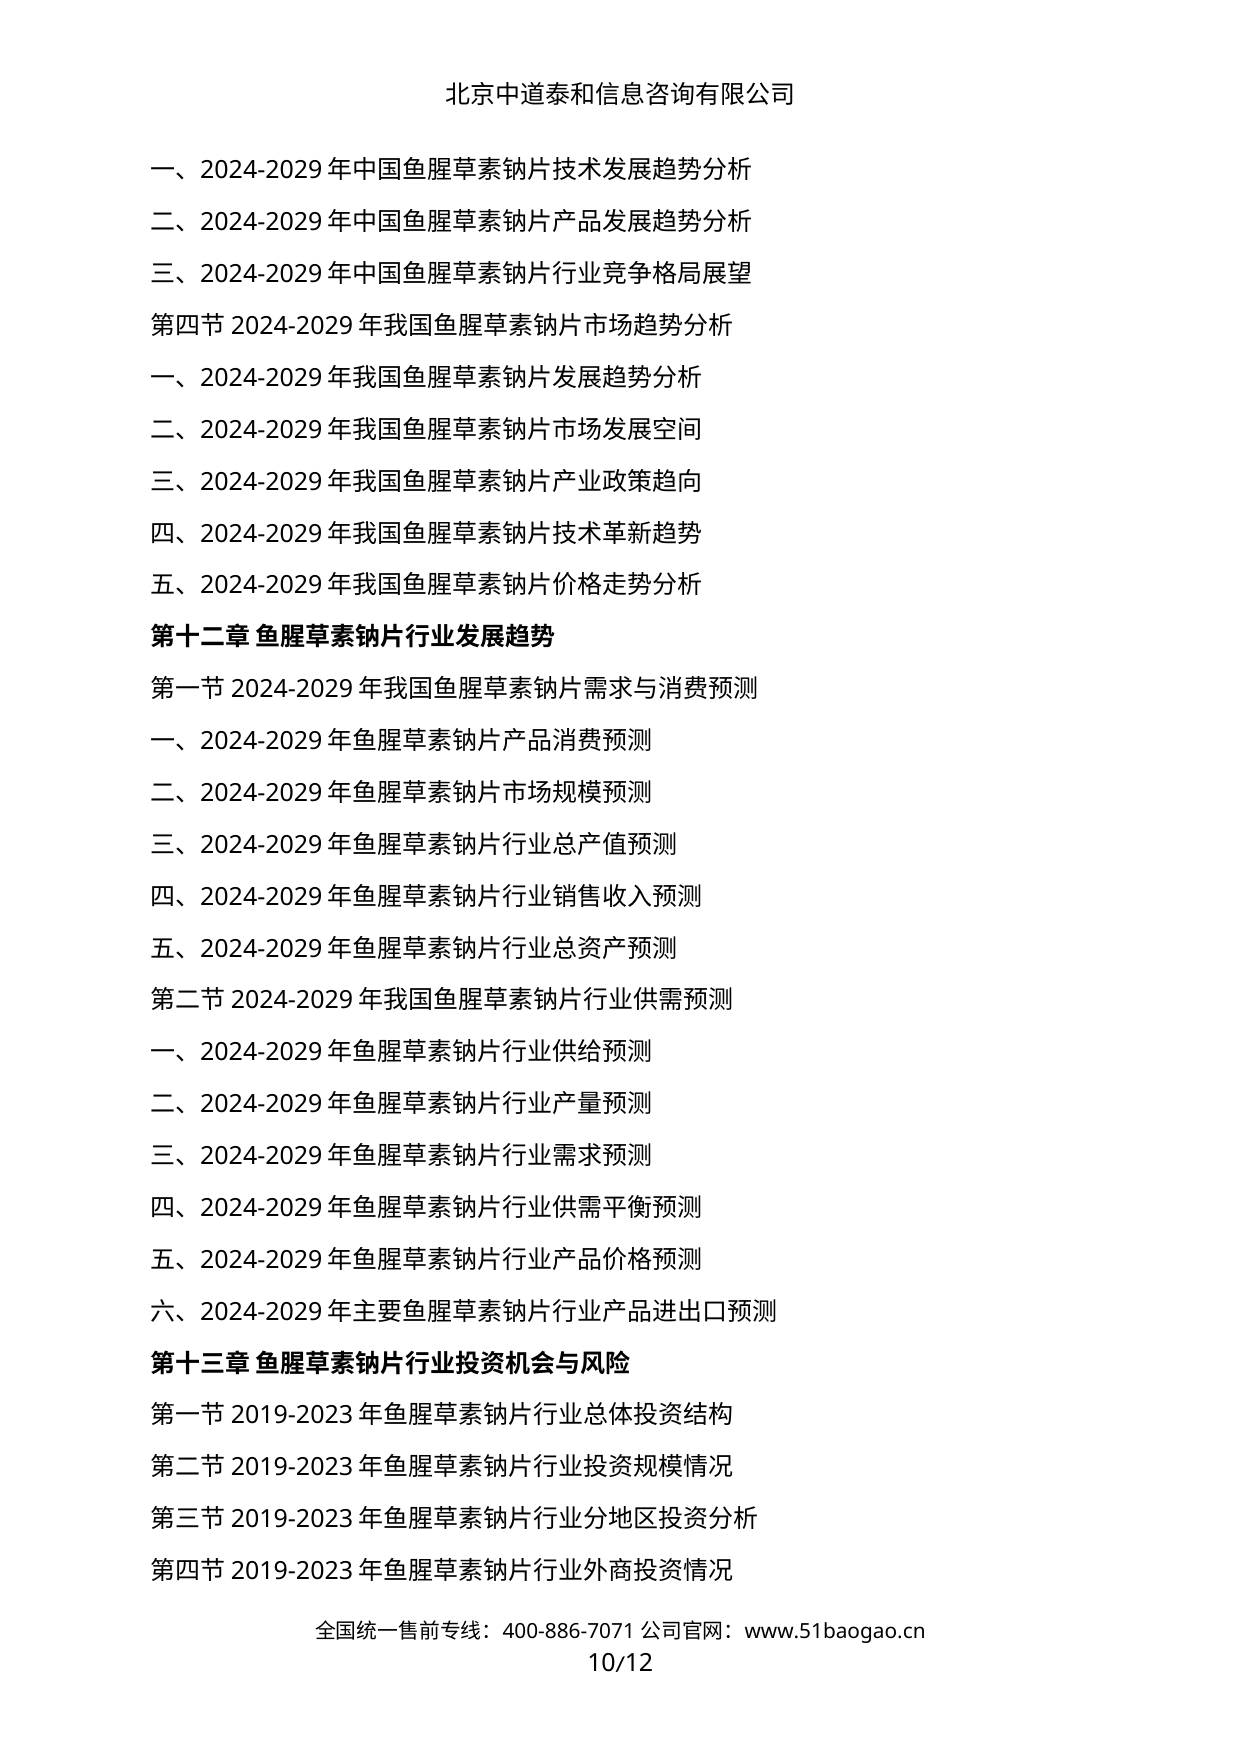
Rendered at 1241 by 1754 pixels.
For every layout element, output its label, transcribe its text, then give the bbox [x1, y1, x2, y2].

text 三、2024-2029年鱼腥草素钠片行业总产值预测 [150, 824, 1090, 861]
text 第十二章 鱼腥草素钠片行业发展趋势 [150, 617, 1090, 653]
text 四、2024-2029年鱼腥草素钠片行业供需平衡预测 [150, 1187, 1090, 1224]
text 二、2024-2029年中国鱼腥草素钠片产品发展趋势分析 [150, 202, 1090, 238]
text 二、2024-2029年鱼腥草素钠片市场规模预测 [150, 772, 1090, 809]
text 第四节 2024-2029年我国鱼腥草素钠片市场趋势分析 [150, 306, 1090, 342]
text 第十三章 鱼腥草素钠片行业投资机会与风险 [150, 1343, 1090, 1379]
text 五、2024-2029年鱼腥草素钠片行业总资产预测 [150, 928, 1090, 964]
text 一、2024-2029年中国鱼腥草素钠片技术发展趋势分析 [150, 150, 1090, 186]
text 第一节 2024-2029年我国鱼腥草素钠片需求与消费预测 [150, 669, 1090, 705]
text 第二节 2024-2029年我国鱼腥草素钠片行业供需预测 [150, 980, 1090, 1016]
text 六、2024-2029年主要鱼腥草素钠片行业产品进出口预测 [150, 1291, 1090, 1327]
text 五、2024-2029年鱼腥草素钠片行业产品价格预测 [150, 1239, 1090, 1276]
text 一、2024-2029年鱼腥草素钠片行业供给预测 [150, 1032, 1090, 1068]
text 二、2024-2029年我国鱼腥草素钠片市场发展空间 [150, 409, 1090, 446]
text 三、2024-2029年鱼腥草素钠片行业需求预测 [150, 1136, 1090, 1172]
text 一、2024-2029年鱼腥草素钠片产品消费预测 [150, 721, 1090, 757]
text 四、2024-2029年我国鱼腥草素钠片技术革新趋势 [150, 513, 1090, 549]
text 一、2024-2029年我国鱼腥草素钠片发展趋势分析 [150, 357, 1090, 394]
text 第四节 2019-2023年鱼腥草素钠片行业外商投资情况 [150, 1551, 1090, 1587]
text 四、2024-2029年鱼腥草素钠片行业销售收入预测 [150, 876, 1090, 912]
text 第一节 2019-2023年鱼腥草素钠片行业总体投资结构 [150, 1395, 1090, 1431]
text 第二节 2019-2023年鱼腥草素钠片行业投资规模情况 [150, 1447, 1090, 1483]
text 三、2024-2029年中国鱼腥草素钠片行业竞争格局展望 [150, 254, 1090, 290]
text 五、2024-2029年我国鱼腥草素钠片价格走势分析 [150, 565, 1090, 601]
text 三、2024-2029年我国鱼腥草素钠片产业政策趋向 [150, 461, 1090, 497]
text 第三节 2019-2023年鱼腥草素钠片行业分地区投资分析 [150, 1499, 1090, 1535]
text 二、2024-2029年鱼腥草素钠片行业产量预测 [150, 1084, 1090, 1120]
